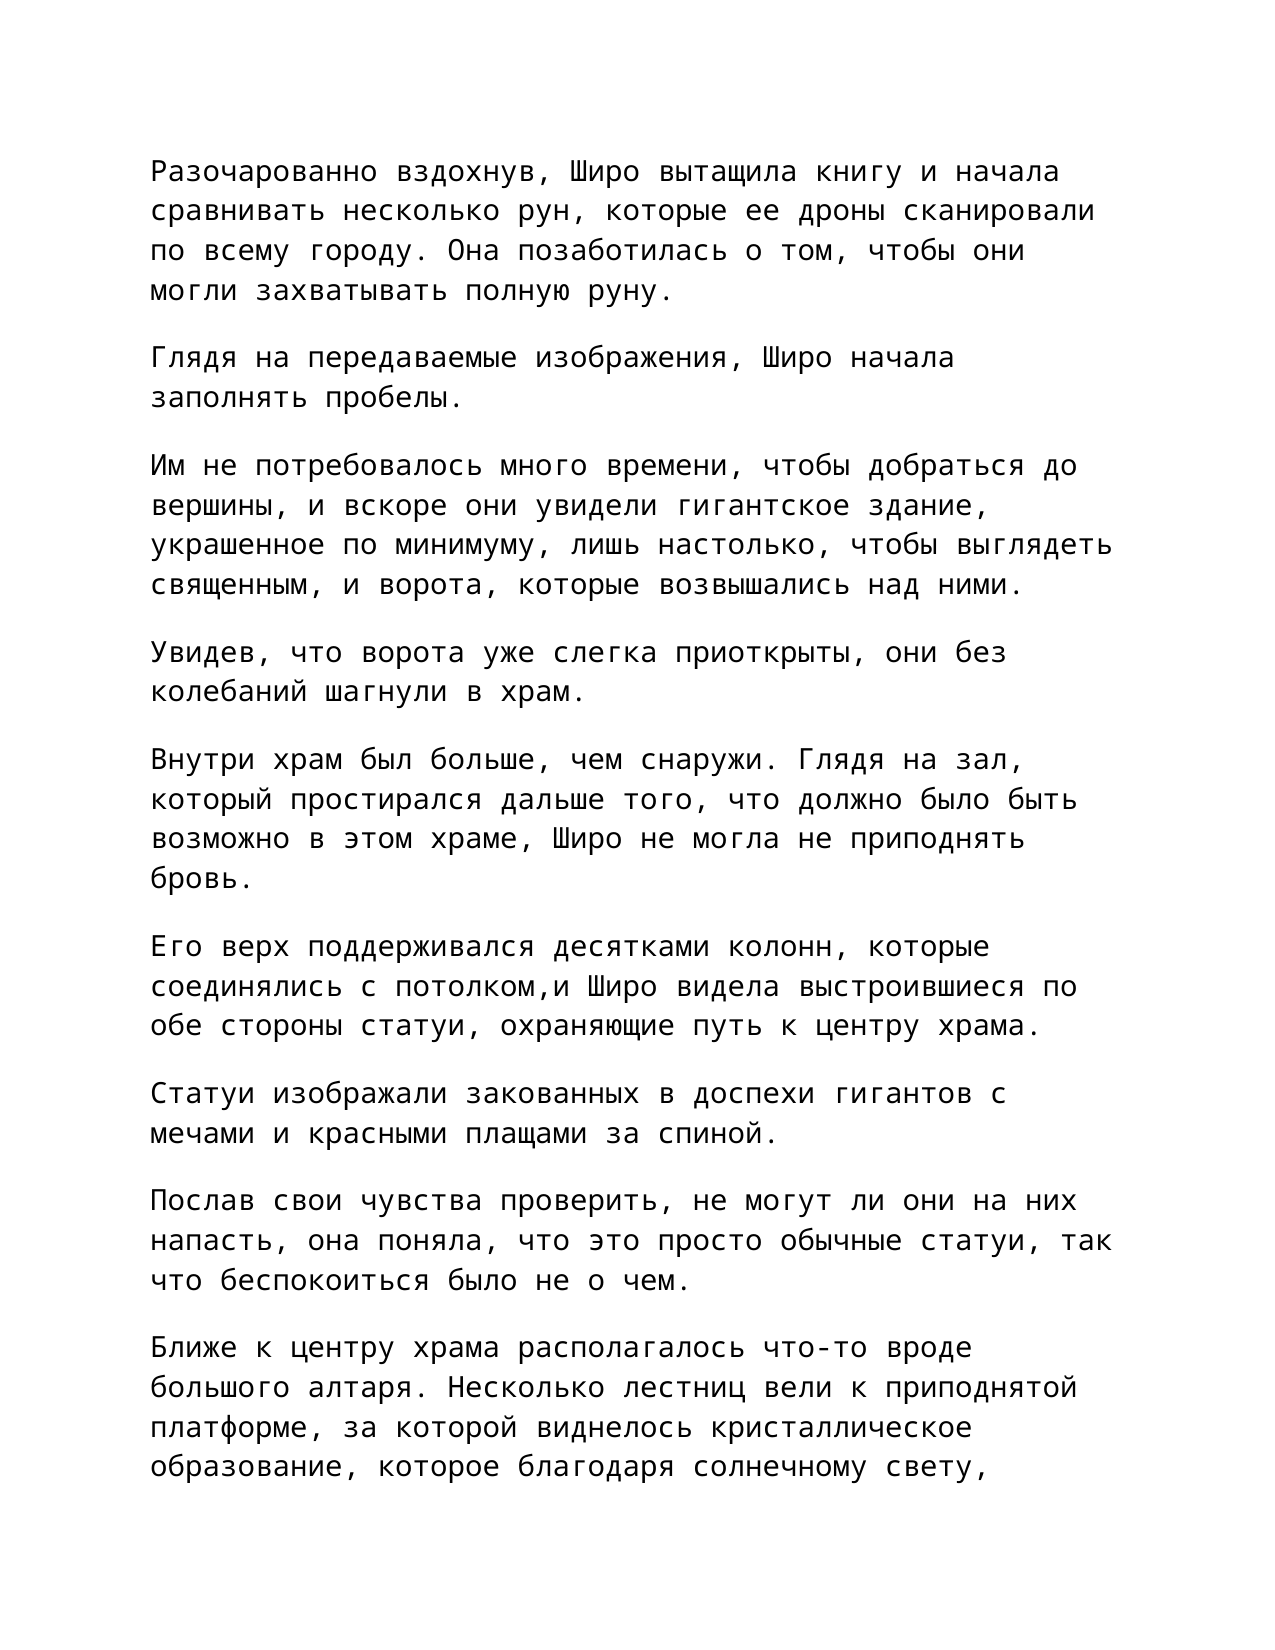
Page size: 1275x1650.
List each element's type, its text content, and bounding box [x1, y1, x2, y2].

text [150, 1327, 1125, 1485]
text Глядя на передаваемые изображения, Широ начала заполнять пробелы. [150, 337, 1125, 416]
text Внутри храм был больше, чем снаружи. Глядя на зал, который простирался дальше того, что должно было быть возможно в этом храме, Широ не могла не приподнять бровь. [150, 738, 1125, 897]
text Послав свои чувства проверить, не могут ли они на них напасть, она поняла, что это просто обычные статуи, так что беспокоиться было не о чем. [150, 1179, 1125, 1299]
text Статуи изображали закованных в доспехи гигантов с мечами и красными плащами за спиной. [150, 1072, 1125, 1152]
text Им не потребовалось много времени, чтобы добраться до вершины, и вскоре они увидели гигантское здание, украшенное по минимуму, лишь настолько, чтобы выглядеть священным, и ворота, которые возвышались над ними. [150, 444, 1125, 603]
text Увидев, что ворота уже слегка приоткрыты, они без колебаний шагнули в храм. [150, 631, 1125, 710]
text Его верх поддерживался десятками колонн, которые соединялись с потолком,и Широ видела выстроившиеся по обе стороны статуи, охраняющие путь к центру храма. [150, 925, 1125, 1044]
text Разочарованно вздохнув, Широ вытащила книгу и начала сравнивать несколько рун, которые ее дроны сканировали по всему городу. Она позаботилась о том, чтобы они могли захватывать полную руну. [150, 150, 1125, 309]
